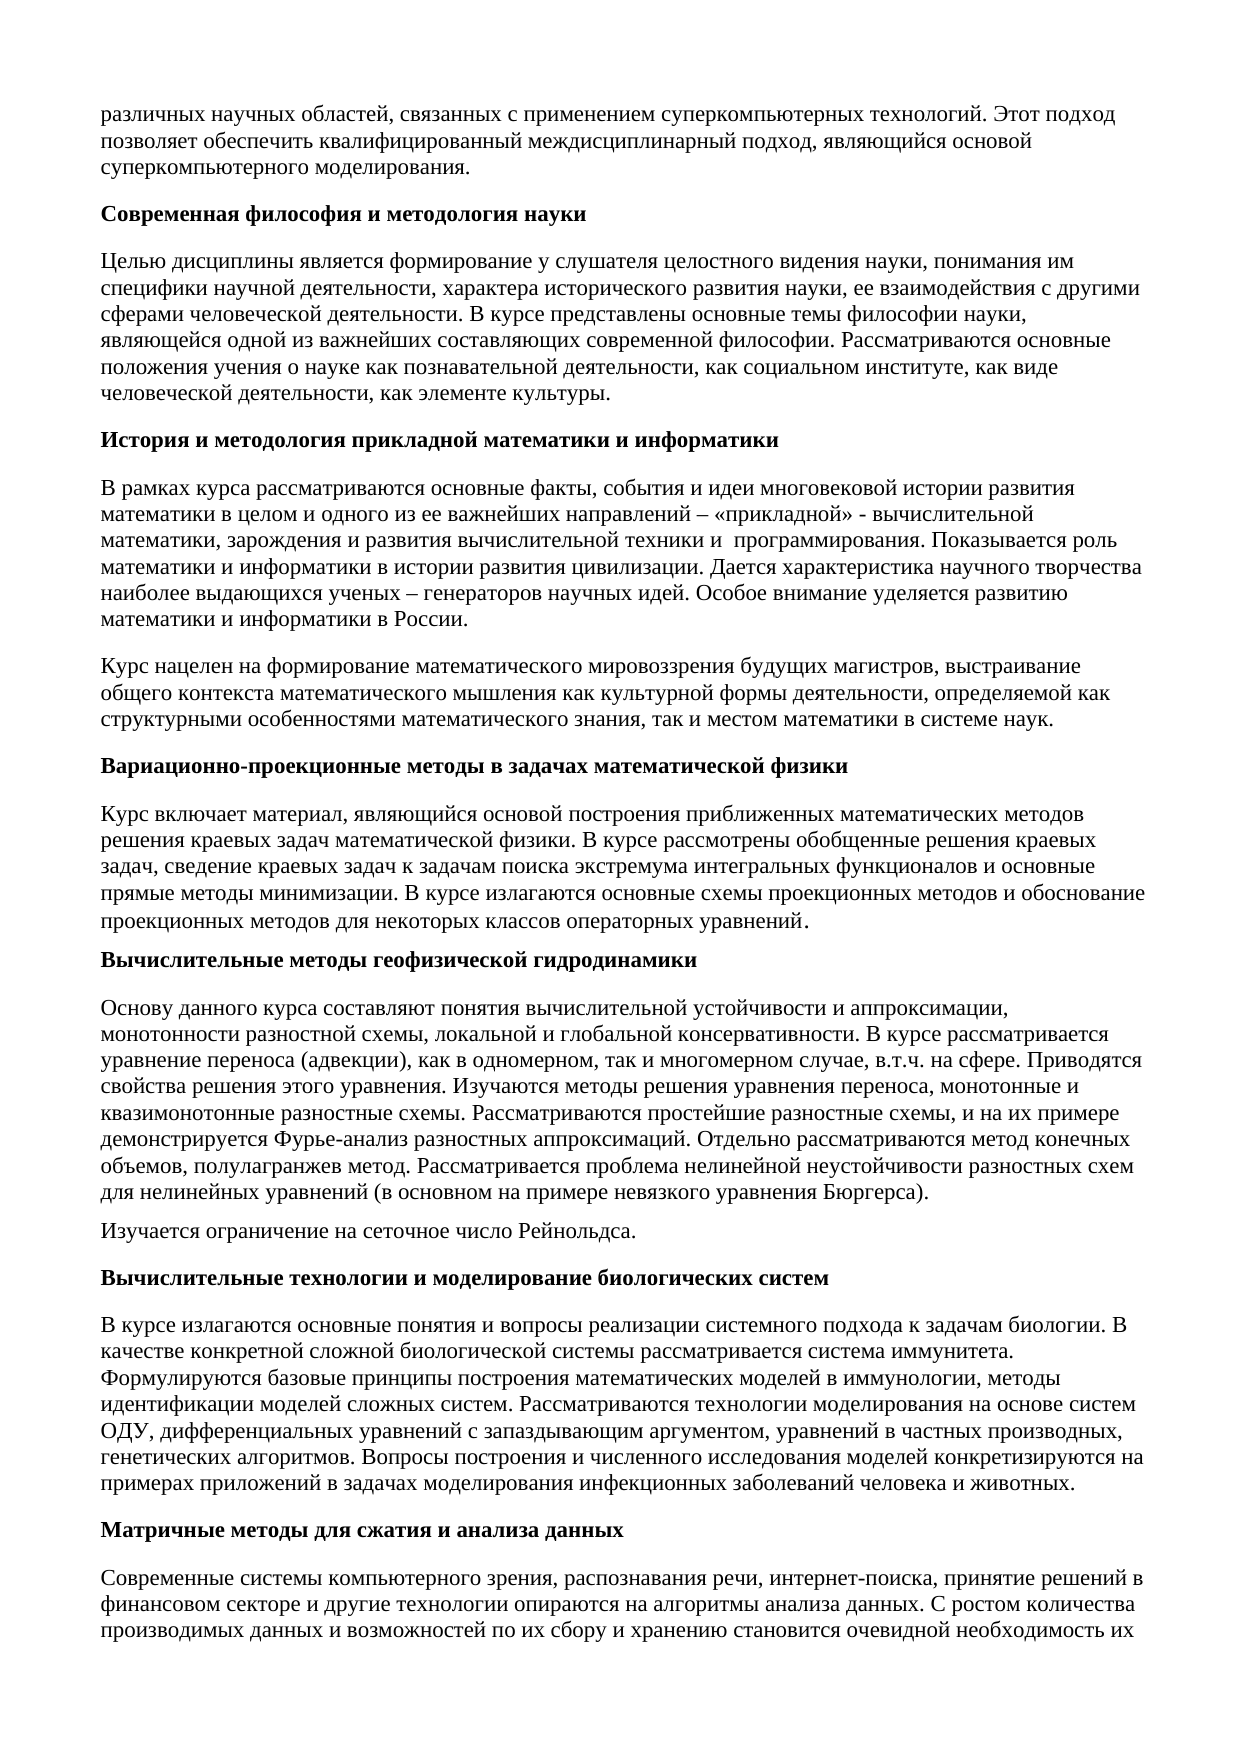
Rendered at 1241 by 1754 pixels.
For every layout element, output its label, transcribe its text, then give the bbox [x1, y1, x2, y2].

text Курс включает материал, являющийся основой построения приближенных математических методов решения краевых задач математической физики. В курсе рассмотрены обобщенные решения краевых задач, сведение краевых задач к задачам поиска экстремума интегральных функционалов и основные прямые методы минимизации. В курсе излагаются основные схемы проекционных методов и обоснование проекционных методов для некоторых классов операторных уравнений. [100, 800, 1152, 934]
text История и методология прикладной математики и информатики [100, 426, 1152, 453]
text Вариационно-проекционные методы в задачах математической физики [100, 752, 1152, 779]
text Матричные методы для сжатия и анализа данных [100, 1517, 1152, 1543]
text Изучается ограничение на сеточное число Рейнольдса. [100, 1217, 1152, 1243]
text В рамках курса рассматриваются основные факты, события и идеи многовековой истории развития математики в целом и одного из ее важнейших направлений – «прикладной» - вычислительной математики, зарождения и развития вычислительной техники и программирования. Показывается роль математики и информатики в истории развития цивилизации. Дается характеристика научного творчества наиболее выдающихся ученых – генераторов научных идей. Особое внимание уделяется развитию математики и информатики в России. [100, 474, 1152, 632]
text Курс нацелен на формирование математического мировоззрения будущих магистров, выстраивание общего контекста математического мышления как культурной формы деятельности, определяемой как структурными особенностями математического знания, так и местом математики в системе наук. [100, 653, 1152, 732]
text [100, 1564, 1152, 1643]
text В курсе излагаются основные понятия и вопросы реализации системного подхода к задачам биологии. В качестве конкретной сложной биологической системы рассматривается система иммунитета. Формулируются базовые принципы построения математических моделей в иммунологии, методы идентификации моделей сложных систем. Рассматриваются технологии моделирования на основе систем ОДУ, дифференциальных уравнений с запаздывающим аргументом, уравнений в частных производных, генетических алгоритмов. Вопросы построения и численного исследования моделей конкретизируются на примерах приложений в задачах моделирования инфекционных заболеваний человека и животных. [100, 1311, 1152, 1496]
text Вычислительные технологии и моделирование биологических систем [100, 1264, 1152, 1290]
text Вычислительные методы геофизической гидродинамики [100, 946, 1152, 973]
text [100, 100, 1152, 179]
text Целью дисциплины является формирование у слушателя целостного видения науки, понимания им специфики научной деятельности, характера исторического развития науки, ее взаимодействия с другими сферами человеческой деятельности. В курсе представлены основные темы философии науки, являющейся одной из важнейших составляющих современной философии. Рассматриваются основные положения учения о науке как познавательной деятельности, как социальном институте, как виде человеческой деятельности, как элементе культуры. [100, 247, 1152, 406]
text Основу данного курса составляют понятия вычислительной устойчивости и аппроксимации, монотонности разностной схемы, локальной и глобальной консервативности. В курсе рассматривается уравнение переноса (адвекции), как в одномерном, так и многомерном случае, в.т.ч. на сфере. Приводятся свойства решения этого уравнения. Изучаются методы решения уравнения переноса, монотонные и квазимонотонные разностные схемы. Рассматриваются простейшие разностные схемы, и на их примере демонстрируется Фурье-анализ разностных аппроксимаций. Отдельно рассматриваются метод конечных объемов, полулагранжев метод. Рассматривается проблема нелинейной неустойчивости разностных схем для нелинейных уравнений (в основном на примере невязкого уравнения Бюргерса). [100, 993, 1152, 1204]
text Современная философия и методология науки [100, 200, 1152, 227]
